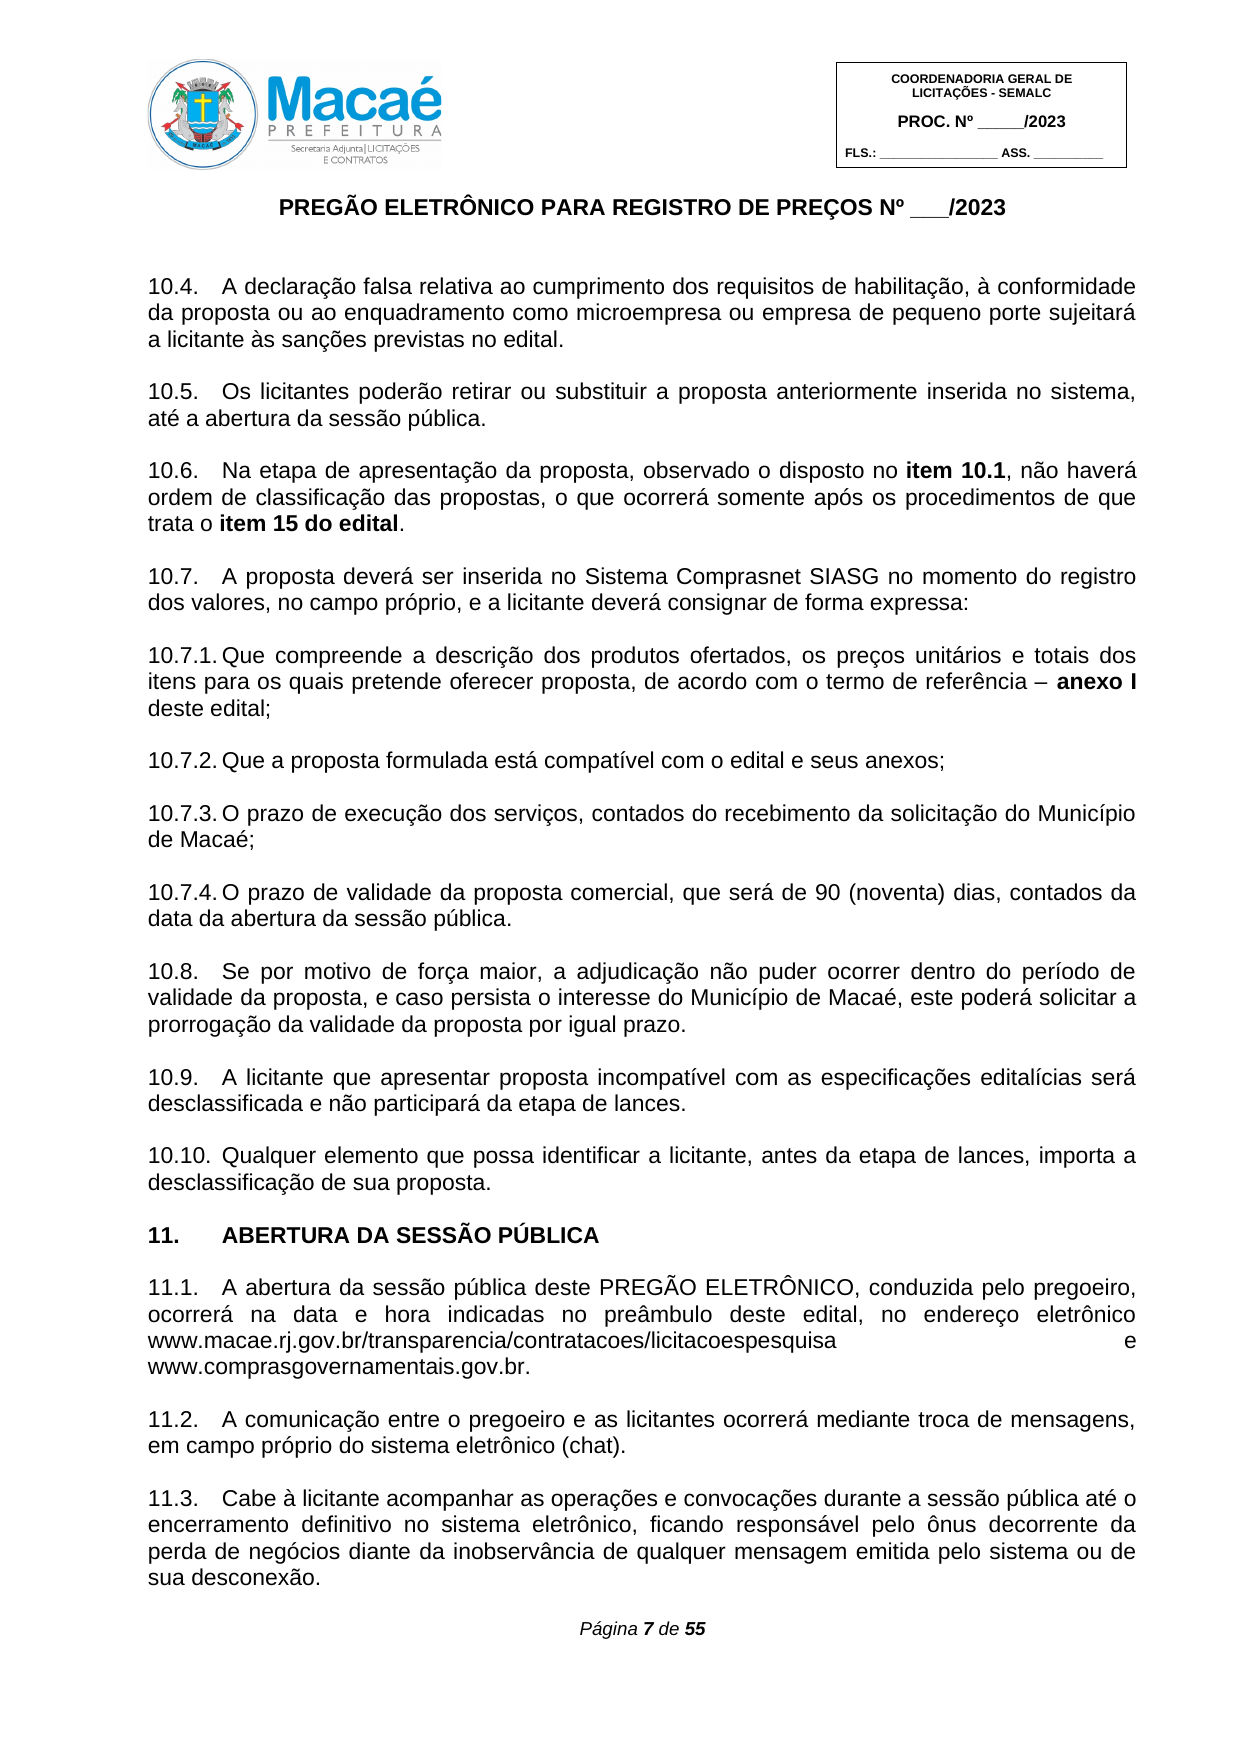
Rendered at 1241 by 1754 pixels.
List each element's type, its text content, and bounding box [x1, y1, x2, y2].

picture [147, 59, 442, 170]
list Qualquer elemento que possa identificar a licitante, antes da etapa de lances, importa a desclassificação de sua proposta. [148, 1142, 1137, 1195]
list Cabe à licitante acompanhar as operações e convocações durante a sessão pública até o encerramento definitivo no sistema eletrônico, ficando responsável pelo ônus decorrente da perda de negócios diante da inobservância de qualquer mensagem emitida pelo sistema ou de sua desconexão. [148, 1485, 1137, 1591]
list O prazo de validade da proposta comercial, que será de 90 (noventa) dias, contados da data da abertura da sessão pública. [148, 879, 1137, 932]
list A proposta deverá ser inserida no Sistema Comprasnet SIASG no momento do registro dos valores, no campo próprio, e a licitante deverá consignar de forma expressa: [148, 563, 1137, 615]
list A comunicação entre o pregoeiro e as licitantes ocorrerá mediante troca de mensagens, em campo próprio do sistema eletrônico (chat). [148, 1406, 1137, 1459]
list ABERTURA DA SESSÃO PÚBLICA [148, 1222, 1137, 1248]
picture [420, 94, 433, 101]
list Que a proposta formulada está compatível com o edital e seus anexos; [148, 747, 1137, 773]
picture [420, 105, 442, 115]
list Se por motivo de força maior, a adjudicação não puder ocorrer dentro do período de validade da proposta, e caso persista o interesse do Município de Macaé, este poderá solicitar a prorrogação da validade da proposta por igual prazo. [148, 958, 1137, 1037]
list A licitante que apresentar proposta incompatível com as especificações editalícias será desclassificada e não participará da etapa de lances. [148, 1063, 1137, 1116]
list Que compreende a descrição dos produtos ofertados, os preços unitários e totais dos itens para os quais pretende oferecer proposta, de acordo com o termo de referência – anexo I deste edital; [148, 642, 1137, 721]
list Os licitantes poderão retirar ou substituir a proposta anteriormente inserida no sistema, até a abertura da sessão pública. [148, 378, 1137, 431]
list A abertura da sessão pública deste PREGÃO ELETRÔNICO, conduzida pelo pregoeiro, ocorrerá na data e hora indicadas no preâmbulo deste edital, no endereço eletrônico www.macae.rj.gov.br/transparencia/contratacoes/licitacoespesquisa e www.comprasgovernamentais.gov.br. [148, 1274, 1137, 1380]
list Na etapa de apresentação da proposta, observado o disposto no item 10.1, não haverá ordem de classificação das propostas, o que ocorrerá somente após os procedimentos de que trata o item 15 do edital. [148, 457, 1137, 536]
list O prazo de execução dos serviços, contados do recebimento da solicitação do Município de Macaé; [148, 800, 1137, 853]
list A declaração falsa relativa ao cumprimento dos requisitos de habilitação, à conformidade da proposta ou ao enquadramento como microempresa ou empresa de pequeno porte sujeitará a licitante às sanções previstas no edital. [148, 273, 1137, 352]
